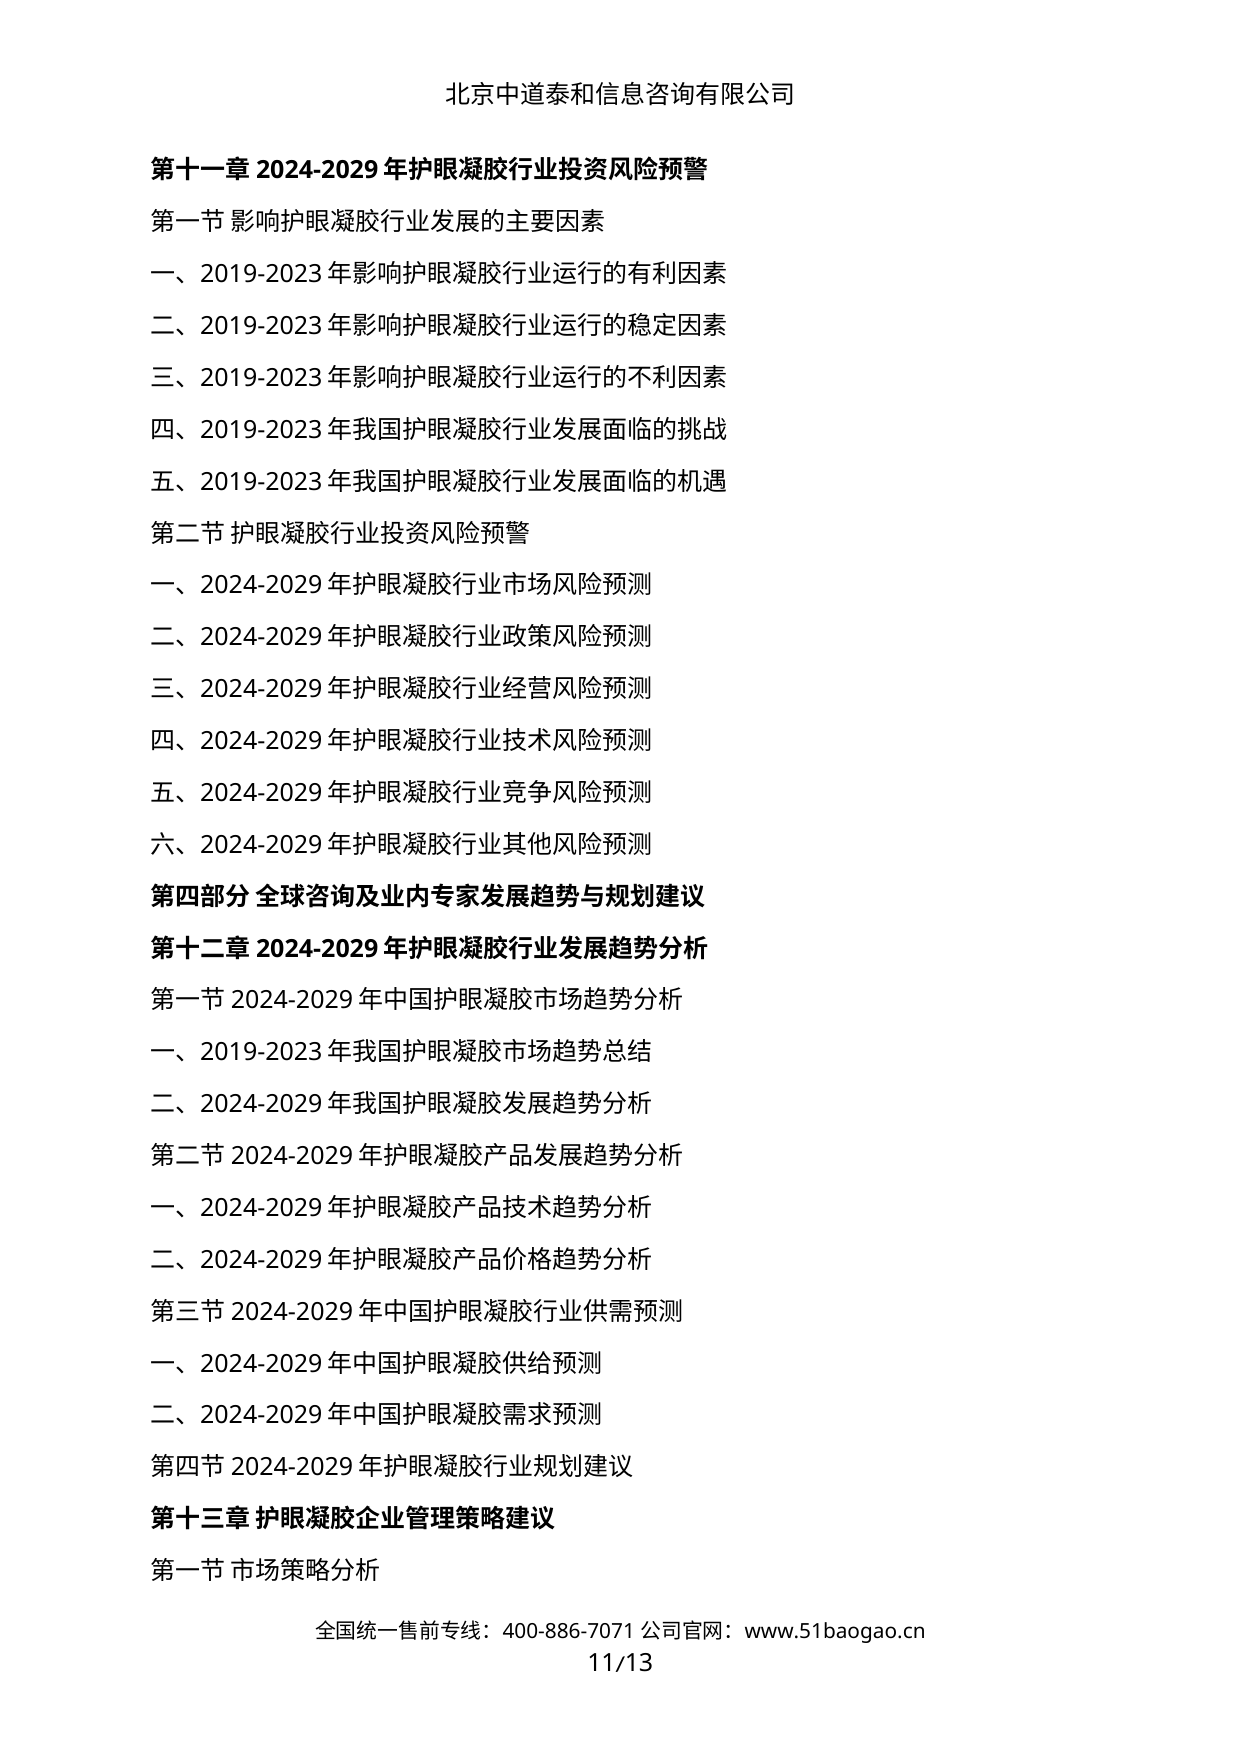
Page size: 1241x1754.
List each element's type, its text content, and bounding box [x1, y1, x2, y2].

text 二、2019-2023年影响护眼凝胶行业运行的稳定因素 [150, 306, 1090, 342]
text 一、2019-2023年我国护眼凝胶市场趋势总结 [150, 1032, 1090, 1068]
text 三、2024-2029年护眼凝胶行业经营风险预测 [150, 669, 1090, 705]
text 第三节 2024-2029年中国护眼凝胶行业供需预测 [150, 1291, 1090, 1327]
text 四、2019-2023年我国护眼凝胶行业发展面临的挑战 [150, 409, 1090, 446]
text 第四节 2024-2029年护眼凝胶行业规划建议 [150, 1447, 1090, 1483]
text 五、2024-2029年护眼凝胶行业竞争风险预测 [150, 772, 1090, 809]
text 第十一章 2024-2029年护眼凝胶行业投资风险预警 [150, 150, 1090, 186]
text 第一节 影响护眼凝胶行业发展的主要因素 [150, 202, 1090, 238]
text 第二节 护眼凝胶行业投资风险预警 [150, 513, 1090, 549]
text 第一节 2024-2029年中国护眼凝胶市场趋势分析 [150, 980, 1090, 1016]
text 三、2019-2023年影响护眼凝胶行业运行的不利因素 [150, 357, 1090, 394]
text 第四部分 全球咨询及业内专家发展趋势与规划建议 [150, 876, 1090, 912]
text 六、2024-2029年护眼凝胶行业其他风险预测 [150, 824, 1090, 861]
text 二、2024-2029年护眼凝胶产品价格趋势分析 [150, 1239, 1090, 1276]
text 一、2019-2023年影响护眼凝胶行业运行的有利因素 [150, 254, 1090, 290]
text 一、2024-2029年中国护眼凝胶供给预测 [150, 1343, 1090, 1379]
text 一、2024-2029年护眼凝胶行业市场风险预测 [150, 565, 1090, 601]
text 五、2019-2023年我国护眼凝胶行业发展面临的机遇 [150, 461, 1090, 497]
text 二、2024-2029年中国护眼凝胶需求预测 [150, 1395, 1090, 1431]
text 二、2024-2029年我国护眼凝胶发展趋势分析 [150, 1084, 1090, 1120]
text 第十三章 护眼凝胶企业管理策略建议 [150, 1499, 1090, 1535]
text 第二节 2024-2029年护眼凝胶产品发展趋势分析 [150, 1136, 1090, 1172]
text 第一节 市场策略分析 [150, 1551, 1090, 1587]
text 二、2024-2029年护眼凝胶行业政策风险预测 [150, 617, 1090, 653]
text 四、2024-2029年护眼凝胶行业技术风险预测 [150, 721, 1090, 757]
text 一、2024-2029年护眼凝胶产品技术趋势分析 [150, 1187, 1090, 1224]
text 第十二章 2024-2029年护眼凝胶行业发展趋势分析 [150, 928, 1090, 964]
